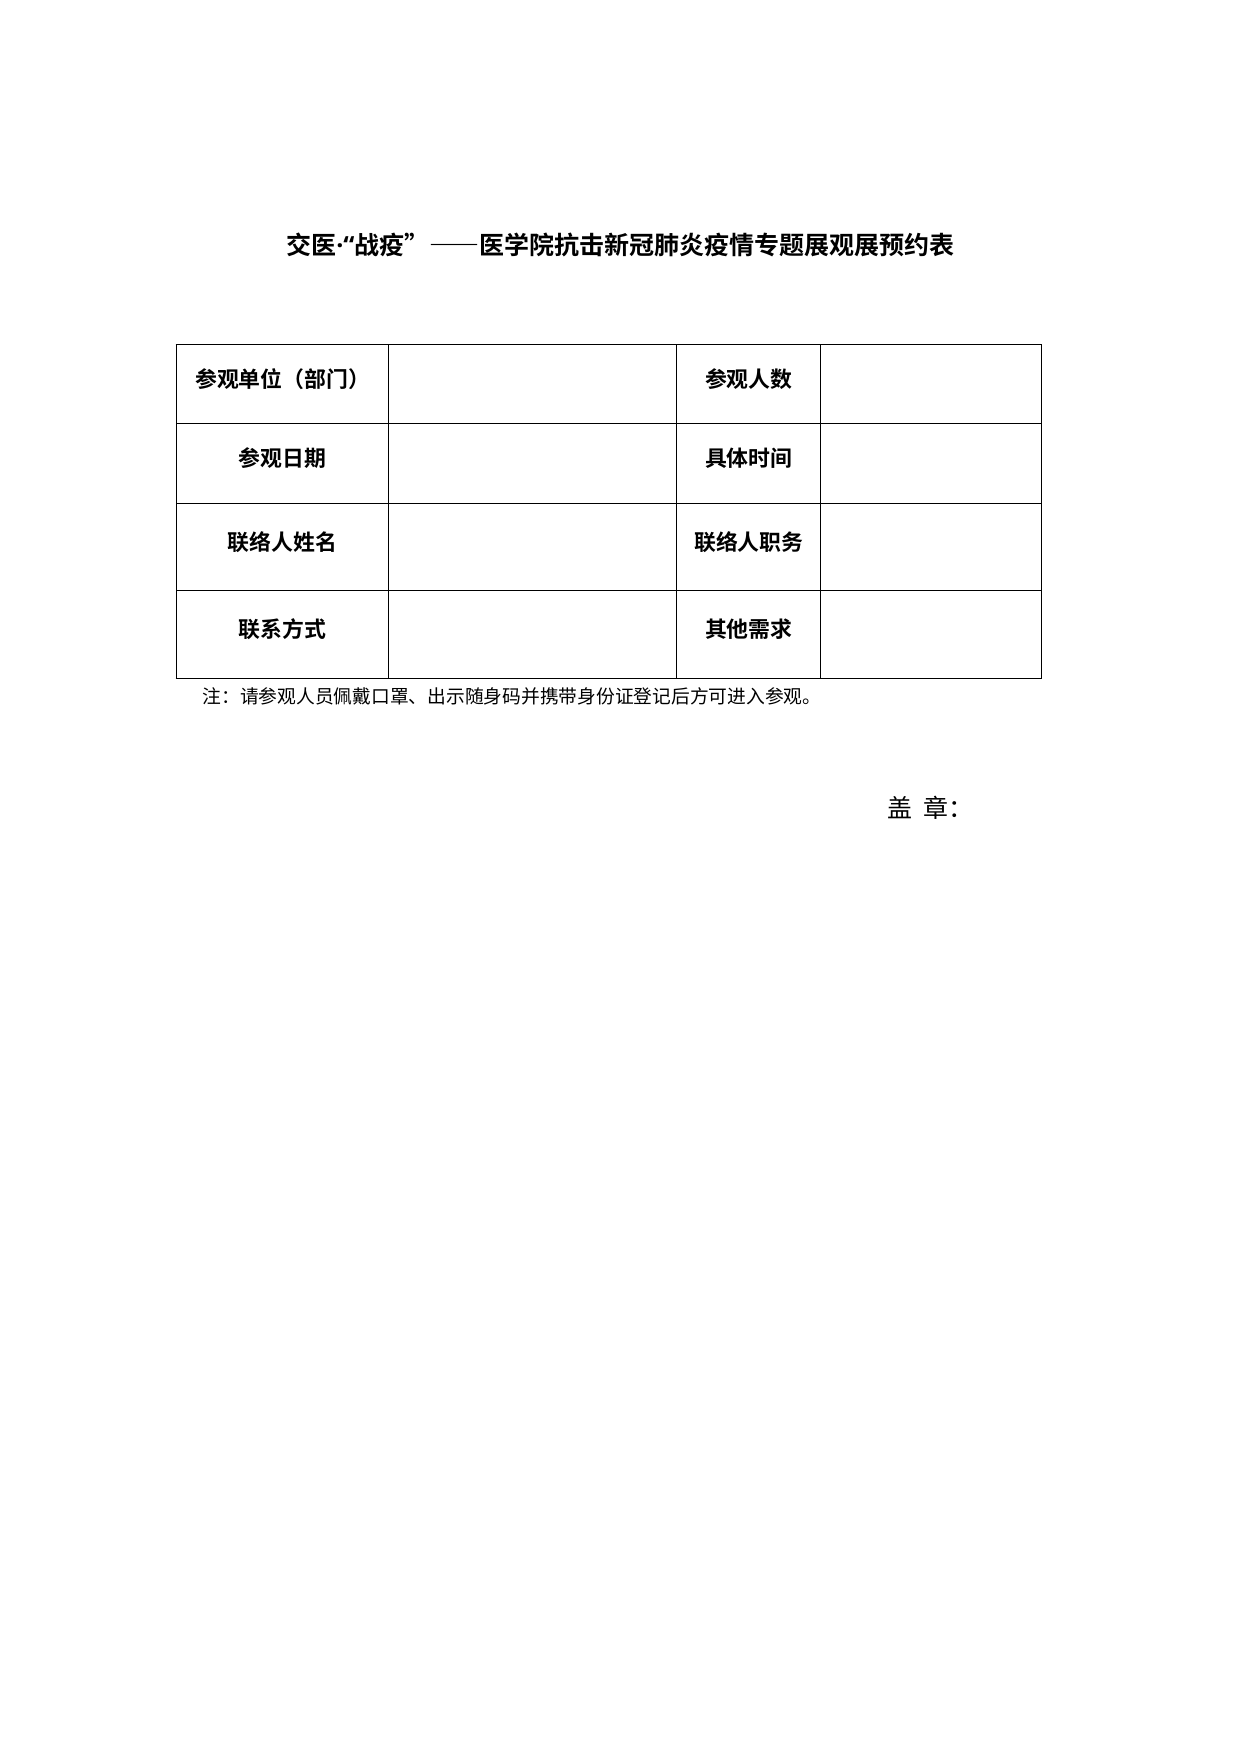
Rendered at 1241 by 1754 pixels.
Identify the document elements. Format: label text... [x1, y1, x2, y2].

table_cell [821, 504, 1041, 590]
text 交医·“战疫”——医学院抗击新冠肺炎疫情专题展观展预约表 [187, 211, 1053, 276]
text 注：请参观人员佩戴口罩、出示随身码并携带身份证登记后方可进入参观。 [187, 679, 1053, 711]
table_cell [389, 424, 676, 503]
table_cell 联络人姓名 [177, 504, 388, 590]
table_header 参观单位（部门） [177, 345, 388, 423]
text 盖 章： [187, 774, 1053, 839]
table_header [389, 345, 676, 423]
table_cell 参观日期 [177, 424, 388, 503]
table_header 参观人数 [677, 345, 820, 423]
table_header [821, 345, 1041, 423]
table_cell [389, 591, 676, 678]
table_cell 其他需求 [677, 591, 820, 678]
table_cell [821, 591, 1041, 678]
table_cell 联系方式 [177, 591, 388, 678]
table_cell 联络人职务 [677, 504, 820, 590]
table_cell [389, 504, 676, 590]
table_cell [821, 424, 1041, 503]
table_cell 具体时间 [677, 424, 820, 503]
